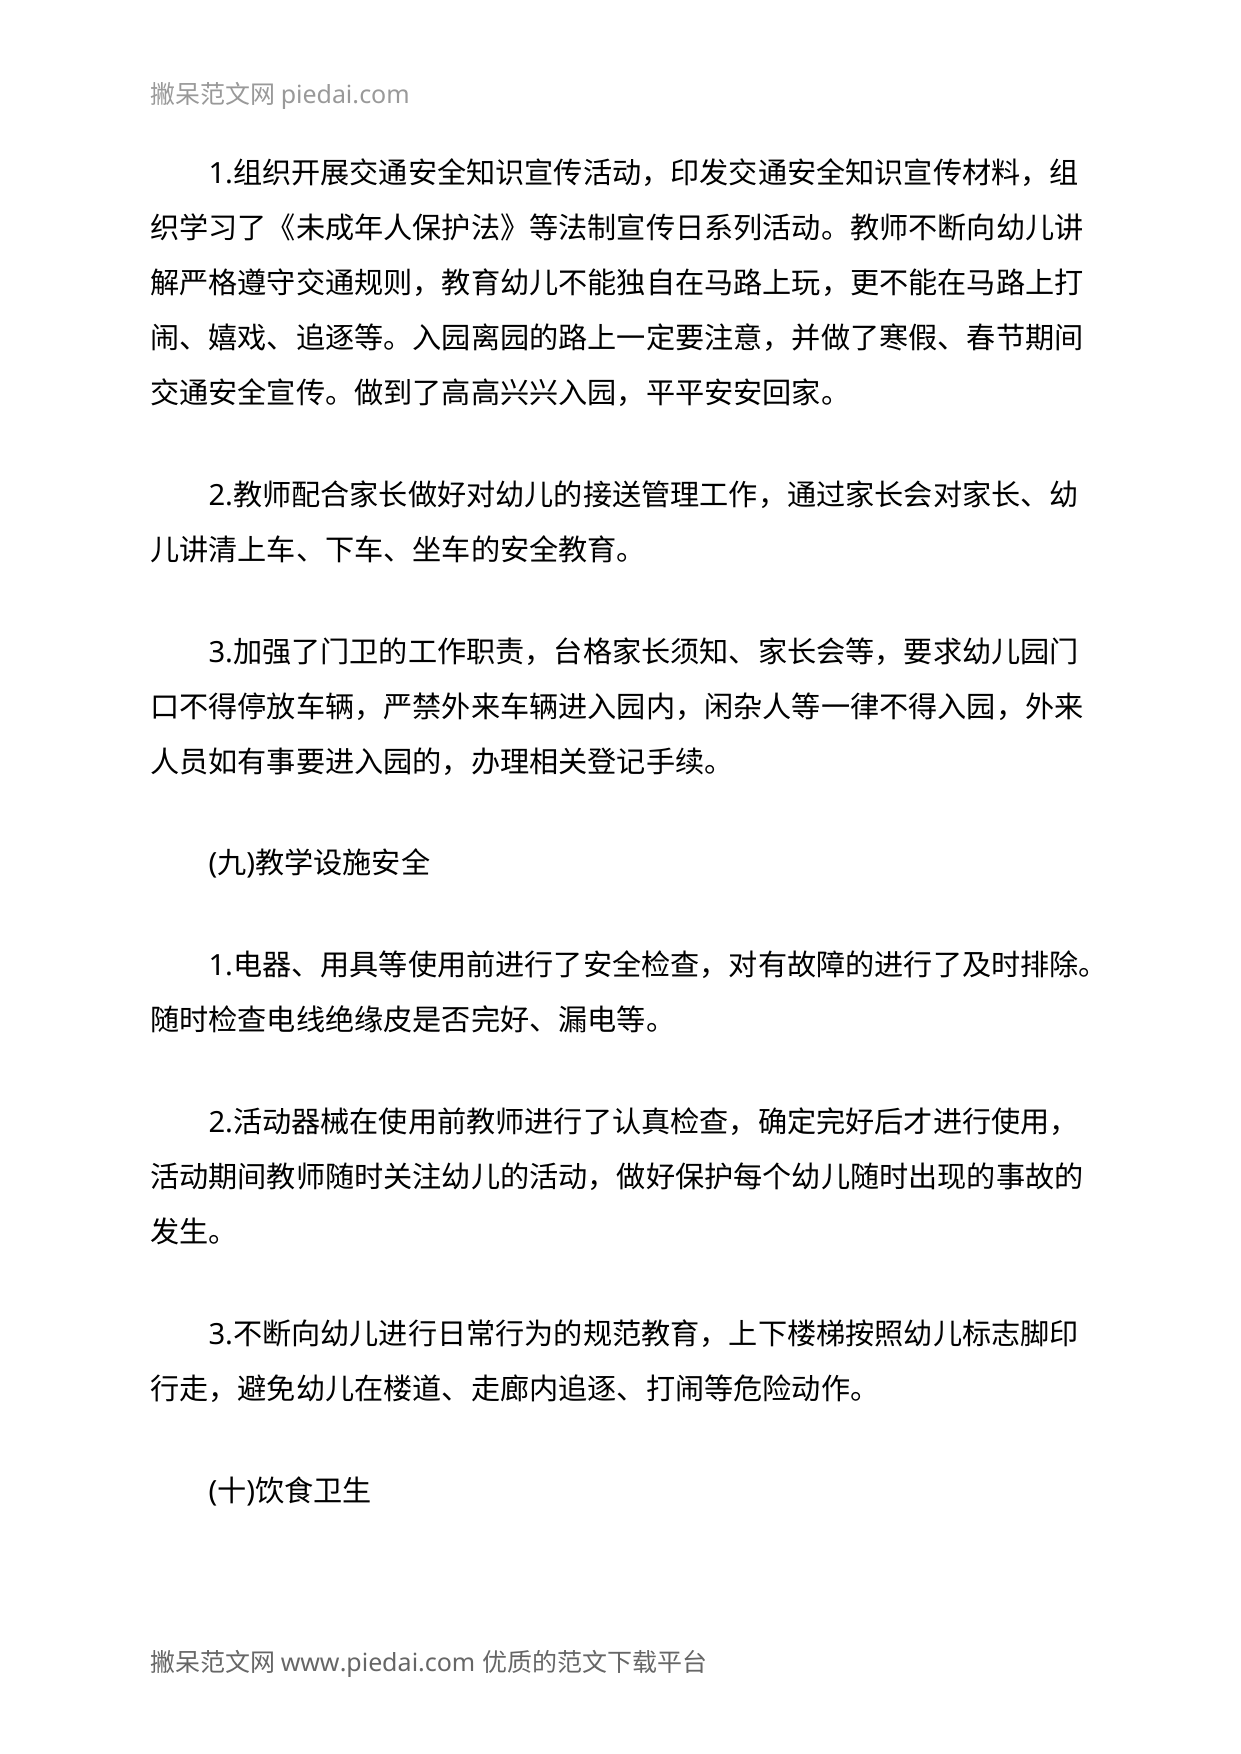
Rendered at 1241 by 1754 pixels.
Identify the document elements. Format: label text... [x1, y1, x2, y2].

text 2.活动器械在使用前教师进行了认真检查，确定完好后才进行使用，活动期间教师随时关注幼儿的活动，做好保护每个幼儿随时出现的事故的发生。 [150, 1099, 1090, 1251]
text (九)教学设施安全 [150, 840, 1090, 882]
text 3.加强了门卫的工作职责，台格家长须知、家长会等，要求幼儿园门口不得停放车辆，严禁外来车辆进入园内，闲杂人等一律不得入园，外来人员如有事要进入园的，办理相关登记手续。 [150, 628, 1090, 780]
text 1.电器、用具等使用前进行了安全检查，对有故障的进行了及时排除。随时检查电线绝缘皮是否完好、漏电等。 [150, 942, 1090, 1039]
text 1.组织开展交通安全知识宣传活动，印发交通安全知识宣传材料，组织学习了《未成年人保护法》等法制宣传日系列活动。教师不断向幼儿讲解严格遵守交通规则，教育幼儿不能独自在马路上玩，更不能在马路上打闹、嬉戏、追逐等。入园离园的路上一定要注意，并做了寒假、春节期间交通安全宣传。做到了高高兴兴入园，平平安安回家。 [150, 150, 1090, 412]
text 3.不断向幼儿进行日常行为的规范教育，上下楼梯按照幼儿标志脚印行走，避免幼儿在楼道、走廊内追逐、打闹等危险动作。 [150, 1310, 1090, 1408]
text (十)饮食卫生 [150, 1467, 1090, 1509]
text 2.教师配合家长做好对幼儿的接送管理工作，通过家长会对家长、幼儿讲清上车、下车、坐车的安全教育。 [150, 471, 1090, 569]
